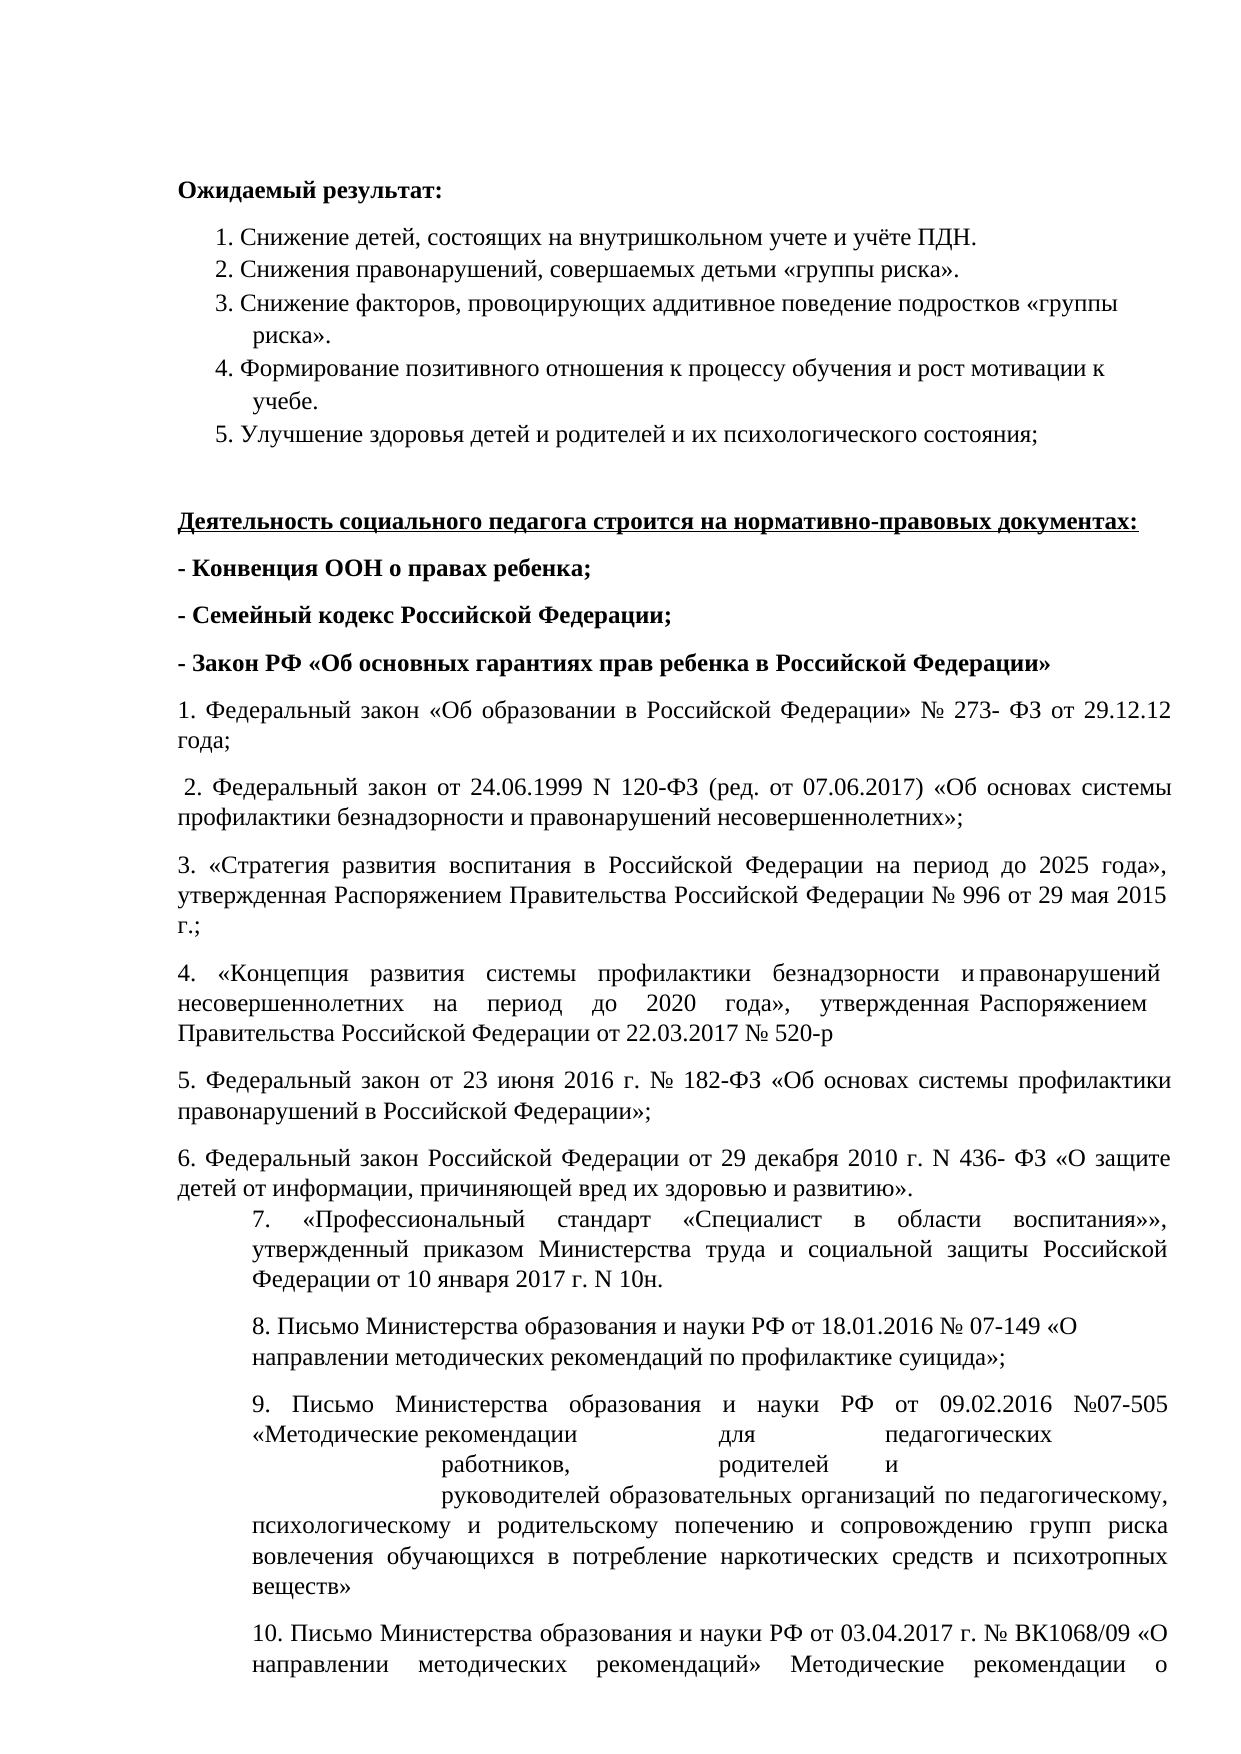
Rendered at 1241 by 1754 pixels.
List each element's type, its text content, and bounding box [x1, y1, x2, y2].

text - Конвенция ООН о правах ребенка; [177, 553, 1169, 582]
text 7. «Профессиональный стандарт «Специалист в области воспитания»», утвержденный приказом Министерства труда и социальной защиты Российской Федерации от 10 января 2017 г. N 10н. [252, 1204, 1168, 1293]
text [252, 1618, 1168, 1677]
text 6. Федеральный закон Российской Федерации от 29 декабря 2010 г. N 436- ФЗ «О защите детей от информации, причиняющей вред их здоровью и развитию». [177, 1143, 1173, 1202]
text 5. Федеральный закон от 23 июня 2016 г. № 182-ФЗ «Об основах системы профилактики правонарушений в Российской Федерации»; [177, 1065, 1173, 1124]
text 3. Снижение факторов, провоцирующих аддитивное поведение подростков «группы риска». [215, 288, 1172, 349]
text 1. Федеральный закон «Об образовании в Российской Федерации» № 273- ФЗ от 29.12.12 года; [177, 695, 1173, 753]
text Ожидаемый результат: [177, 175, 1169, 204]
text 5. Улучшение здоровья детей и родителей и их психологического состояния; [215, 419, 1169, 447]
text 4. «Концепция развития системы профилактики безнадзорности и несовершеннолетних на период до 2020 года», утвержденная Правительства Российской Федерации от 22.03.2017 № 520-р [177, 958, 975, 1047]
text Деятельность социального педагога строится на нормативно-правовых документах: [177, 506, 1169, 535]
text - Семейный кодекс Российской Федерации; [177, 600, 1169, 629]
text 9. Письмо Министерства образования и науки РФ от 09.02.2016 №07-505 «Методические рекомендации для педагогических работников, родителей и руководителей образовательных организаций по педагогическому, психологическому и родительскому попечению и сопровождению групп риска вовлечения обучающихся в потребление наркотических средств и психотропных веществ» [252, 1389, 1169, 1600]
text 1. Снижение детей, состоящих на внутришкольном учете и учёте ПДН. 2. Снижения правонарушений, совершаемых детьми «группы риска». [215, 222, 994, 283]
text 8. Письмо Министерства образования и науки РФ от 18.01.2016 № 07-149 «О направлении методических рекомендаций по профилактике суицида»; [252, 1311, 1173, 1371]
text - Закон РФ «Об основных гарантиях прав ребенка в Российской Федерации» [177, 648, 1169, 676]
text правонарушений Распоряжением [979, 958, 1166, 1017]
text 2. Федеральный закон от 24.06.1999 N 120-ФЗ (ред. от 07.06.2017) «Об основах системы профилактики безнадзорности и правонарушений несовершеннолетних»; [177, 772, 1173, 831]
text 4. Формирование позитивного отношения к процессу обучения и рост мотивации к учебе. [215, 353, 1173, 414]
text 3. «Стратегия развития воспитания в Российской Федерации на период до 2025 года», утвержденная Распоряжением Правительства Российской Федерации № 996 от 29 мая 2015 г.; [177, 850, 1168, 939]
